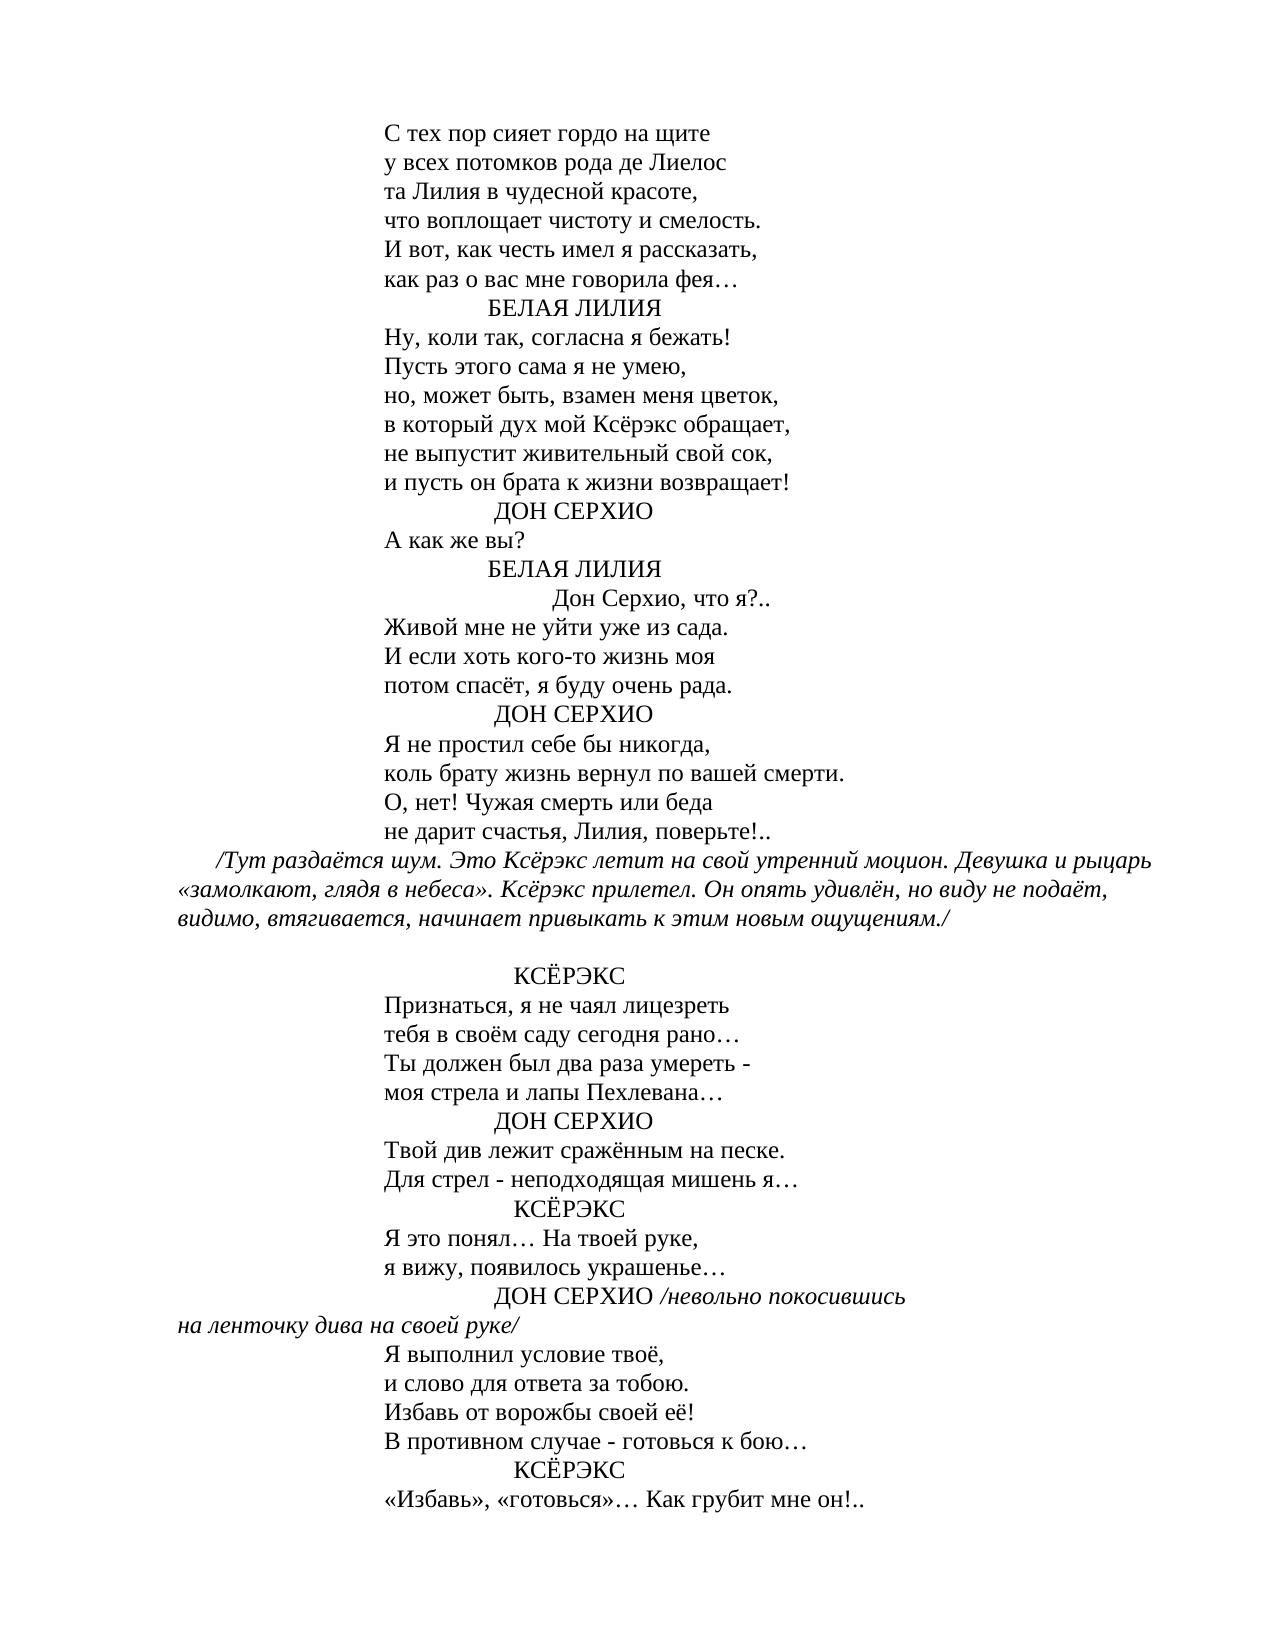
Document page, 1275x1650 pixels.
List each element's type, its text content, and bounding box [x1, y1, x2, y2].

text ДОН СЕРХИО [177, 699, 1186, 728]
text И если хоть кого-то жизнь моя [177, 641, 1186, 670]
text не выпустит живительный свой сок, [177, 438, 1186, 467]
text БЕЛАЯ ЛИЛИЯ [177, 554, 1186, 583]
text Избавь от ворожбы своей её! [177, 1397, 1186, 1426]
text Дон Серхио, что я?.. [177, 583, 1186, 612]
text Я не простил себе бы никогда, [177, 728, 1186, 757]
text Твой див лежит сражённым на песке. [177, 1135, 1186, 1164]
text моя стрела и лапы Пехлевана… [177, 1077, 1186, 1106]
text что воплощает чистоту и смелость. [177, 205, 1186, 234]
text КСЁРЭКС [177, 961, 1186, 990]
text я вижу, появилось украшенье… [177, 1252, 1186, 1281]
text Ты должен был два раза умереть - [177, 1048, 1186, 1077]
text ДОН СЕРХИО /невольно покосившись [177, 1281, 1186, 1310]
text И вот, как честь имел я рассказать, [177, 234, 1186, 263]
text коль брату жизнь вернул по вашей смерти. [177, 757, 1186, 787]
text Пусть этого сама я не умею, [177, 351, 1186, 380]
text и слово для ответа за тобою. [177, 1368, 1186, 1397]
text КСЁРЭКС [177, 1455, 1186, 1484]
text та Лилия в чудесной красоте, [177, 176, 1186, 205]
text как раз о вас мне говорила фея… [177, 263, 1186, 292]
text в который дух мой Ксёрэкс обращает, [177, 409, 1186, 438]
text В противном случае - готовься к бою… [177, 1426, 1186, 1455]
text Живой мне не уйти уже из сада. [177, 612, 1186, 641]
text С тех пор сияет гордо на щите [177, 118, 1186, 147]
text КСЁРЭКС [177, 1193, 1186, 1222]
text и пусть он брата к жизни возвращает! [177, 467, 1186, 496]
text О, нет! Чужая смерть или беда [177, 787, 1186, 816]
text на ленточку дива на своей руке/ [177, 1310, 1186, 1339]
text потом спасёт, я буду очень рада. [177, 670, 1186, 699]
text Я это понял… На твоей руке, [177, 1222, 1186, 1252]
text у всех потомков рода де Лиелос [177, 147, 1186, 176]
text тебя в своём саду сегодня рано… [177, 1019, 1186, 1048]
text ДОН СЕРХИО [177, 1106, 1186, 1135]
text не дарит счастья, Лилия, поверьте!.. /Тут раздаётся шум. Это Ксёрэкс летит на свой утренний моцион. Девушка и рыцарь «замолкают, глядя в небеса». Ксёрэкс прилетел. Он опять удивлён, но виду не подаёт, видимо, втягивается, начинает привыкать к этим новым ощущениям./ [177, 816, 1186, 932]
text Для стрел - неподходящая мишень я… [177, 1164, 1186, 1193]
text А как же вы? [177, 525, 1186, 554]
text «Избавь», «готовься»… Как грубит мне он!.. [177, 1484, 1186, 1513]
text Я выполнил условие твоё, [177, 1339, 1186, 1368]
text ДОН СЕРХИО [177, 496, 1186, 525]
text Признаться, я не чаял лицезреть [177, 990, 1186, 1019]
text БЕЛАЯ ЛИЛИЯ [177, 292, 1186, 322]
text Ну, коли так, согласна я бежать! [177, 322, 1186, 351]
text но, может быть, взамен меня цветок, [177, 380, 1186, 409]
